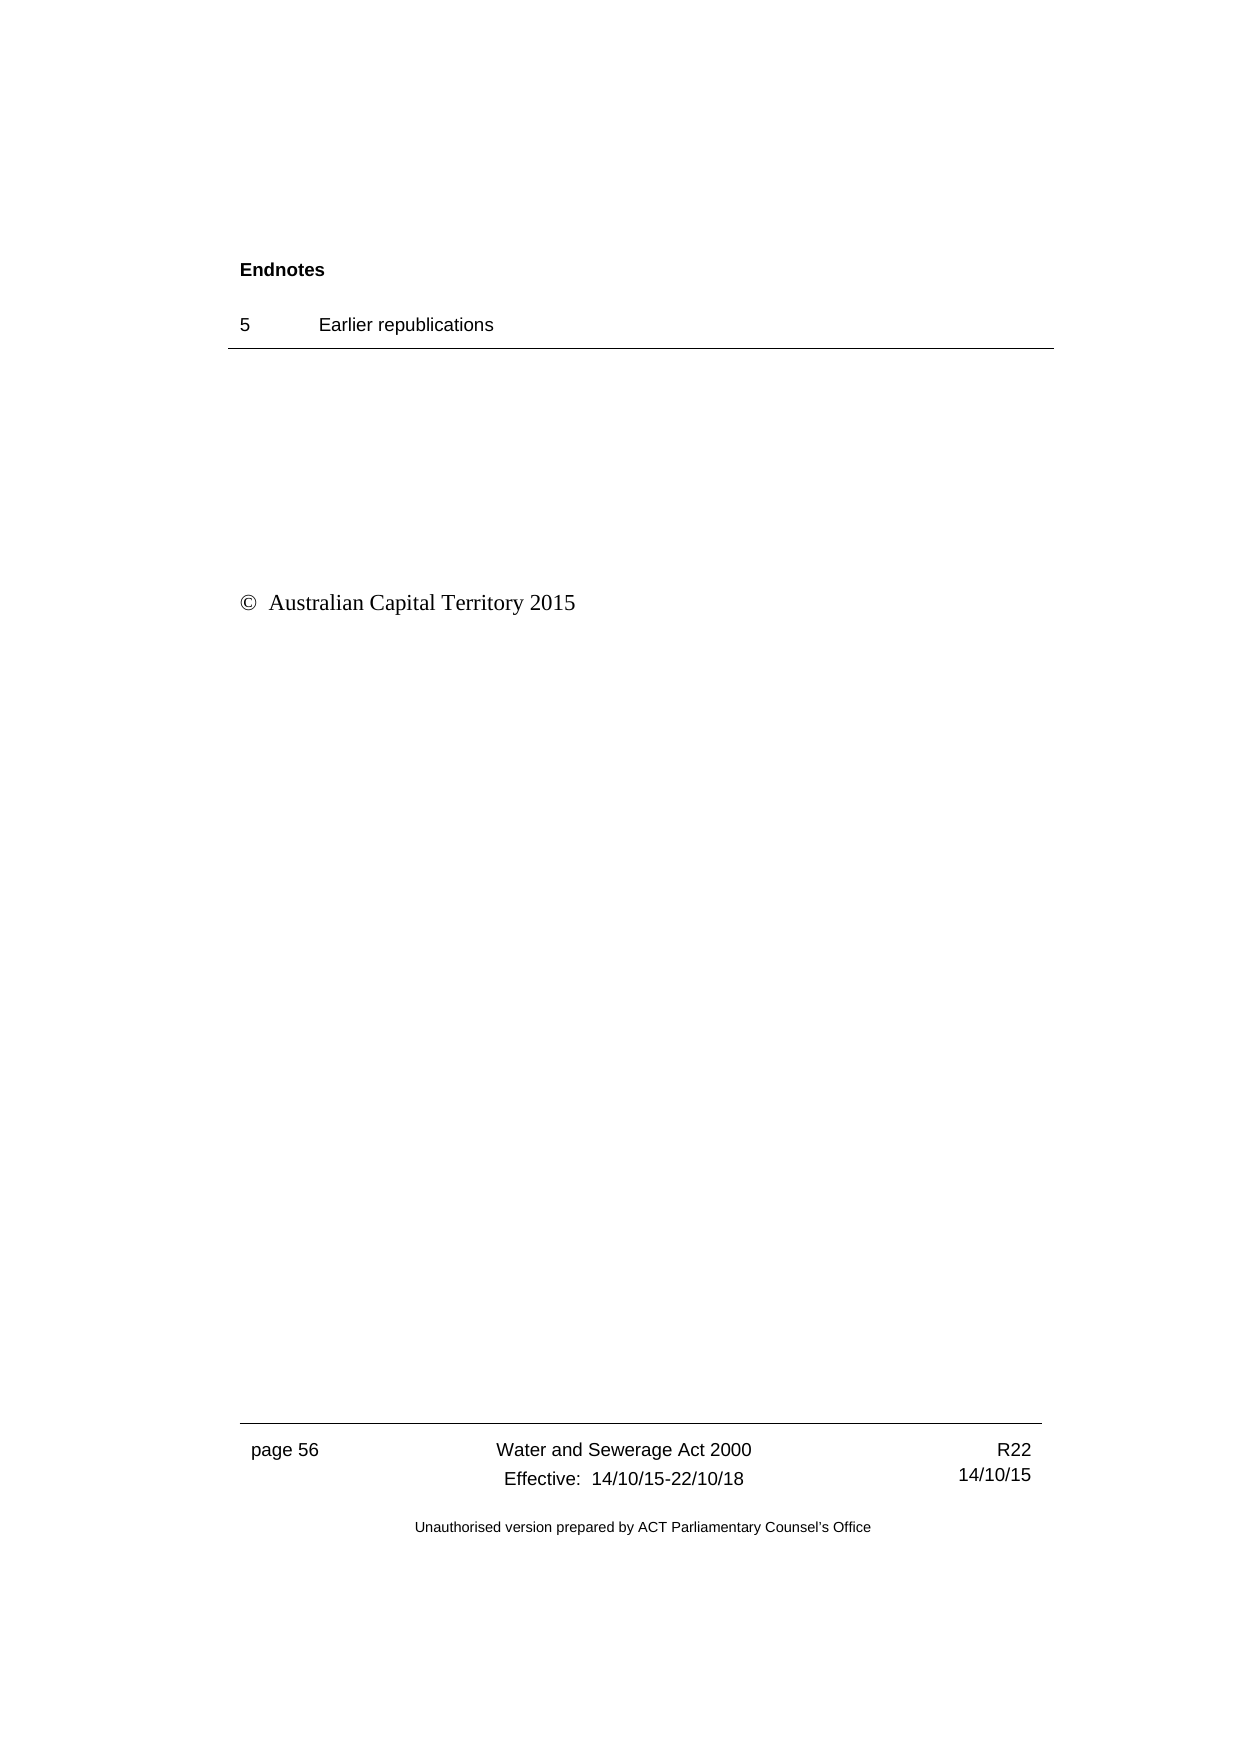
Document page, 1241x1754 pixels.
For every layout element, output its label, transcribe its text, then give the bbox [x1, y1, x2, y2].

text © Australian Capital Territory 2015 [239, 589, 1042, 615]
